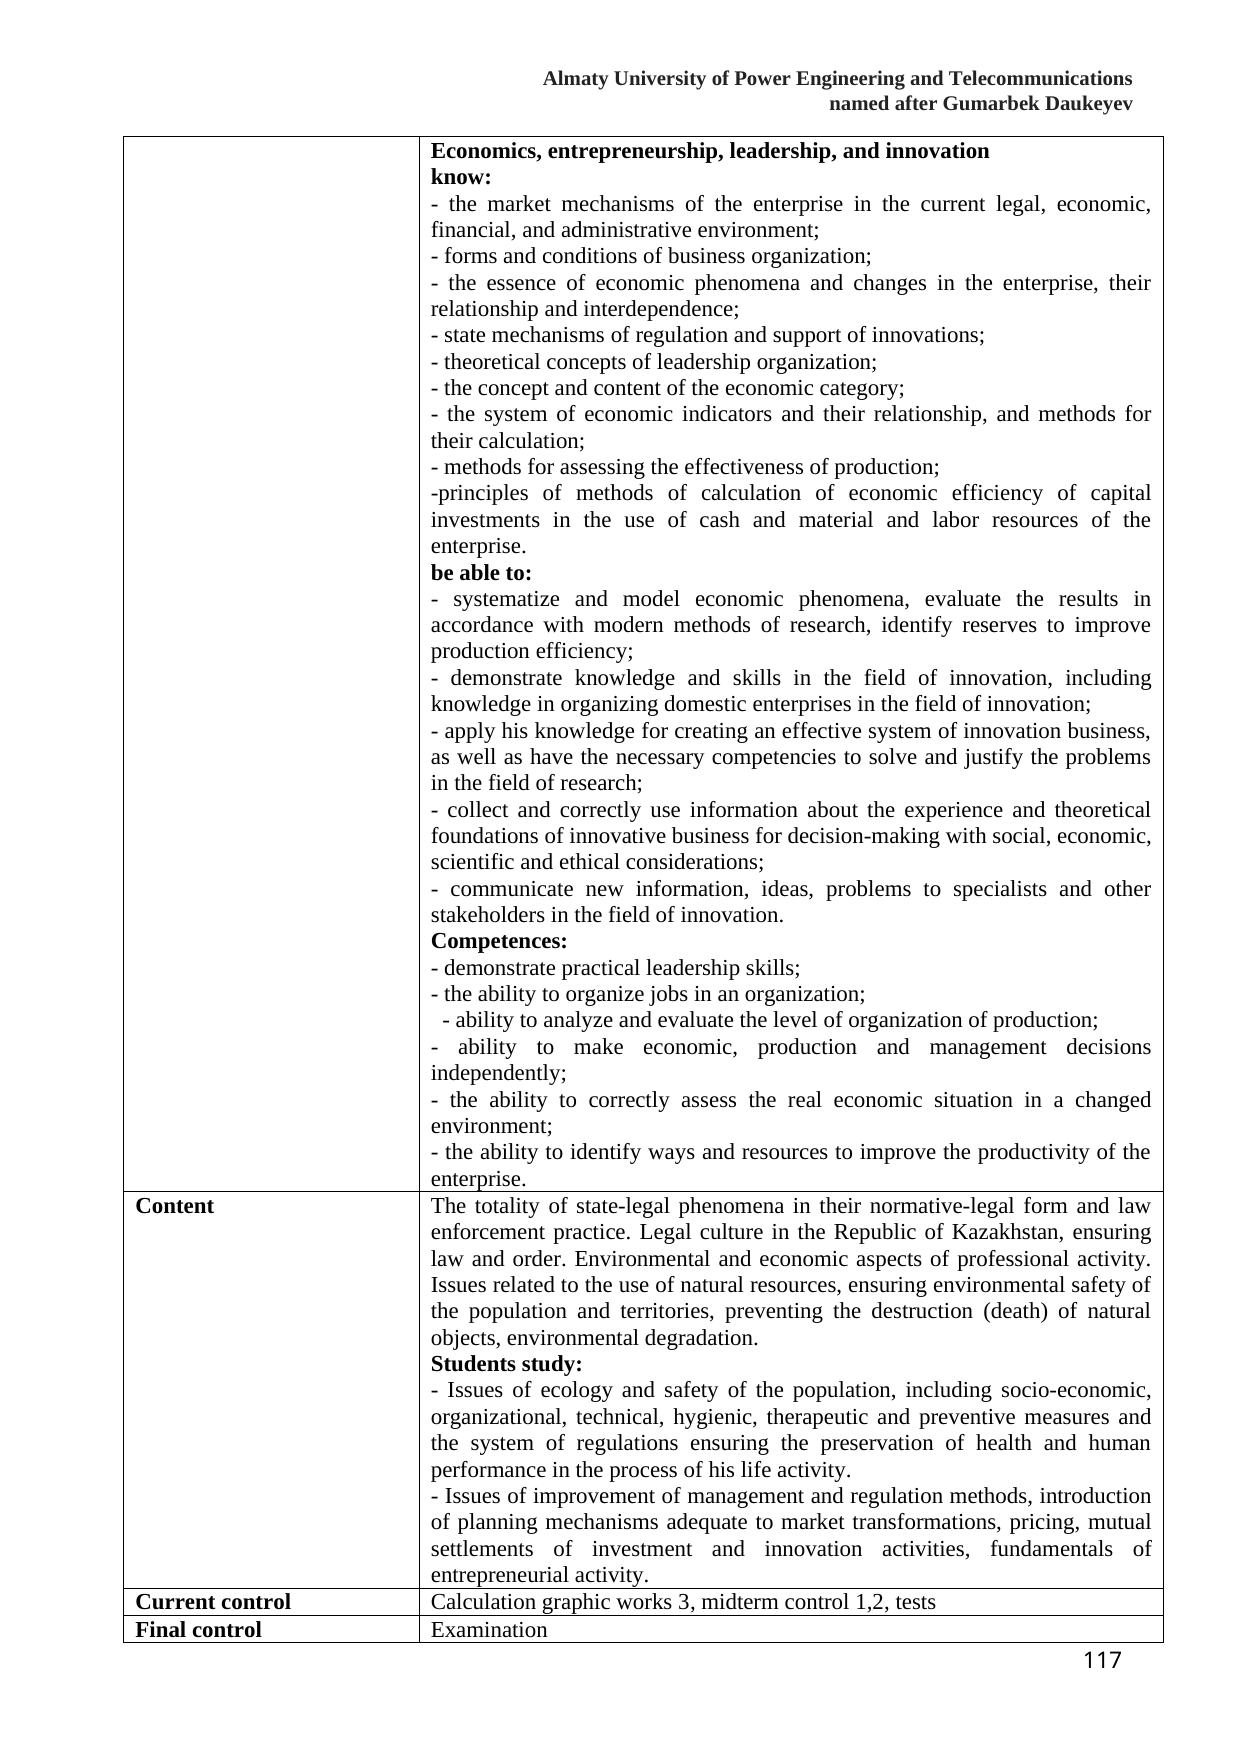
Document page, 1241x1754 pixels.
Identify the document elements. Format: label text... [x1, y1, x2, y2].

table_cell Current control [124, 1589, 419, 1615]
table_cell Final control [124, 1616, 419, 1642]
table_cell Examination [420, 1616, 1163, 1642]
table_cell Economics, entrepreneurship, leadership, and innovation know: - the market mechanisms of the enterprise in the current legal, economic, financial, and administrative environment; - forms and conditions of business organization; - the essence of economic phenomena and changes in the enterprise, their relationship and interdependence; - state mechanisms of regulation and support of innovations; - theoretical concepts of leadership organization; - the concept and content of the economic category; - the system of economic indicators and their relationship, and methods for their calculation; - methods for assessing the effectiveness of production; -principles of methods of calculation of economic efficiency of capital investments in the use of cash and material and labor resources of the enterprise. be able to: - systematize and model economic phenomena, evaluate the results in accordance with modern methods of research, identify reserves to improve production efficiency; - demonstrate knowledge and skills in the field of innovation, including knowledge in organizing domestic enterprises in the field of innovation; - apply his knowledge for creating an effective system of innovation business, as well as have the necessary competencies to solve and justify the problems in the field of research; - collect and correctly use information about the experience and theoretical foundations of innovative business for decision-making with social, economic, scientific and ethical considerations; - communicate new information, ideas, problems to specialists and other stakeholders in the field of innovation. Competences: - demonstrate practical leadership skills; - the ability to organize jobs in an organization; - ability to analyze and evaluate the level of organization of production; - ability to make economic, production and management decisions independently; - the ability to correctly assess the real economic situation in a changed environment; - the ability to identify ways and resources to improve the productivity of the enterprise. [420, 137, 1163, 1191]
table_cell Calculation graphic works 3, midterm control 1,2, tests [420, 1589, 1163, 1615]
table_cell [124, 137, 419, 1191]
table_cell Content [124, 1192, 419, 1587]
table_cell The totality of state-legal phenomena in their normative-legal form and law enforcement practice. Legal culture in the Republic of Kazakhstan, ensuring law and order. Environmental and economic aspects of professional activity. Issues related to the use of natural resources, ensuring environmental safety of the population and territories, preventing the destruction (death) of natural objects, environmental degradation. Students study: - Issues of ecology and safety of the population, including socio-economic, organizational, technical, hygienic, therapeutic and preventive measures and the system of regulations ensuring the preservation of health and human performance in the process of his life activity. - Issues of improvement of management and regulation methods, introduction of planning mechanisms adequate to market transformations, pricing, mutual settlements of investment and innovation activities, fundamentals of entrepreneurial activity. [420, 1192, 1163, 1587]
